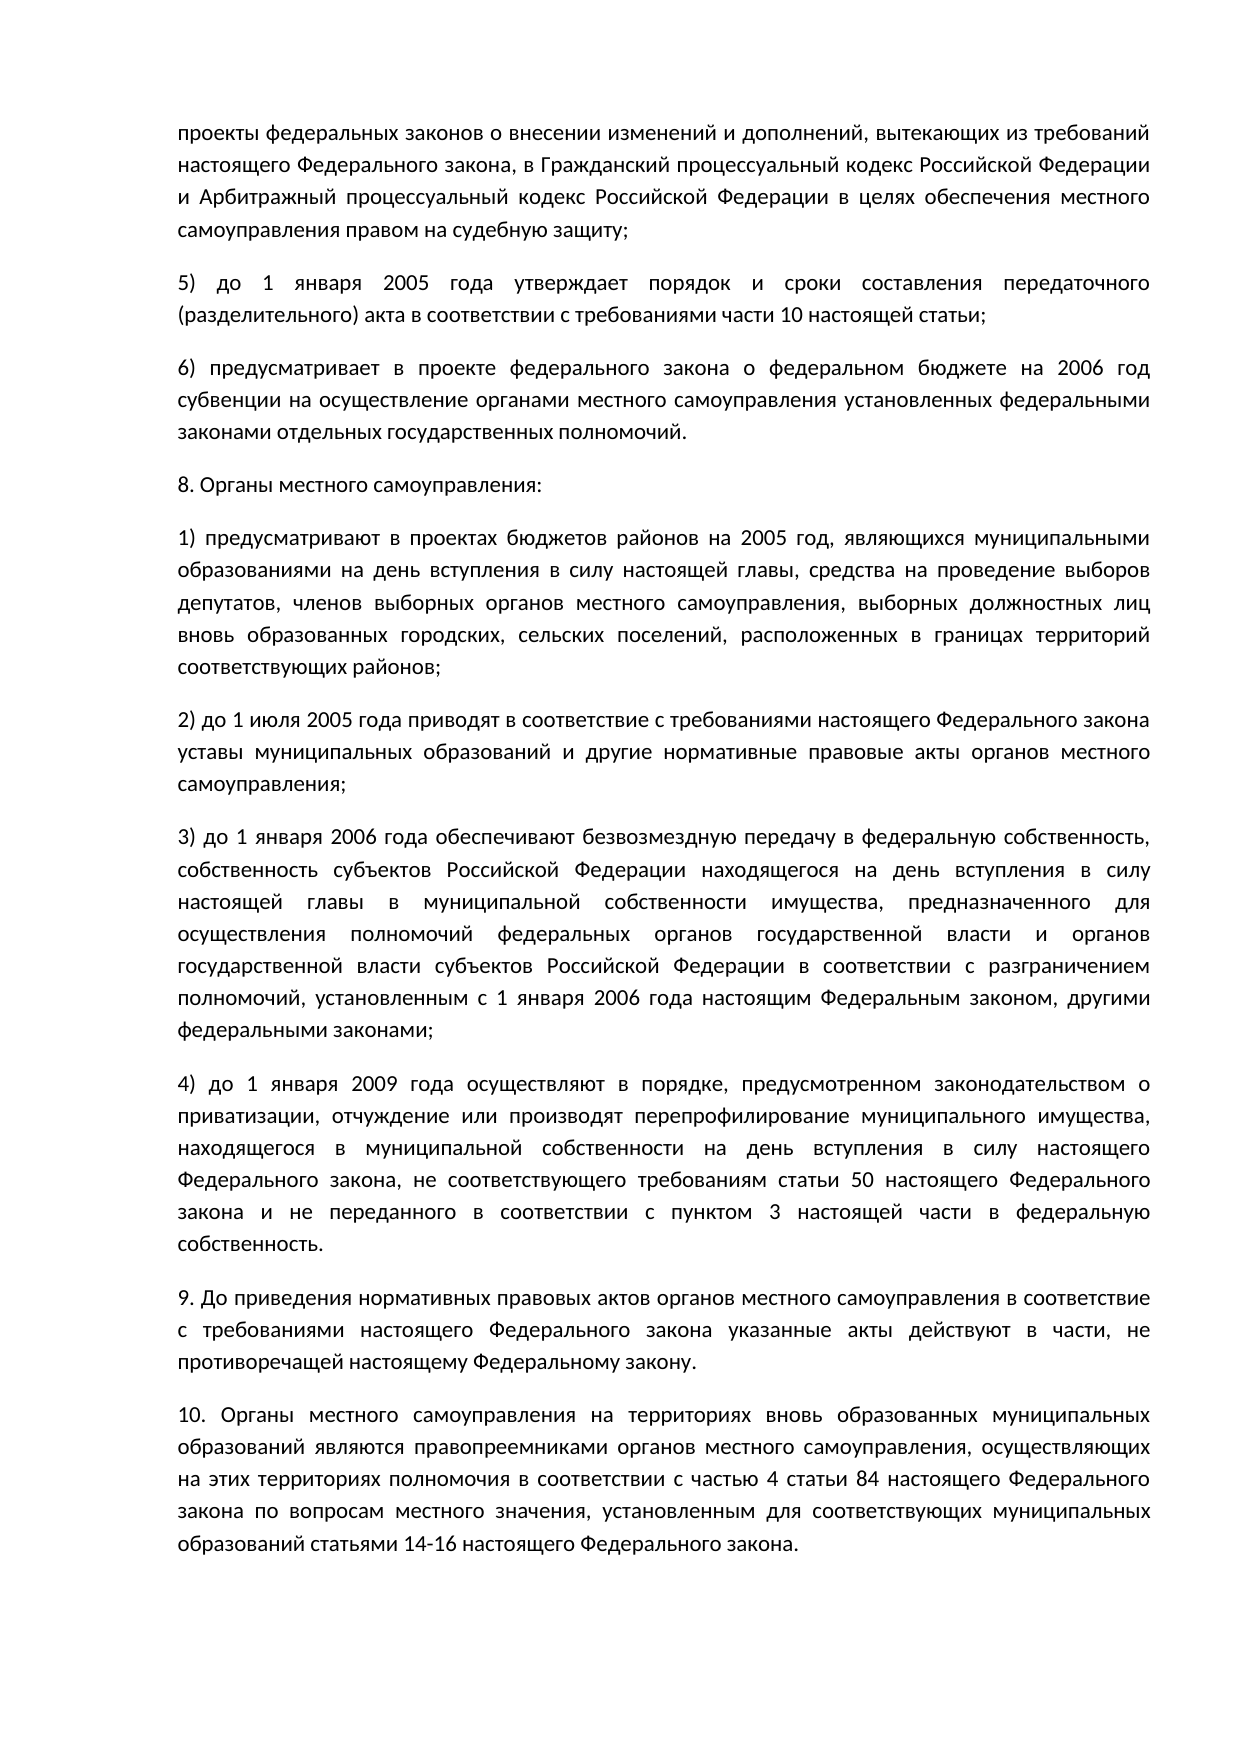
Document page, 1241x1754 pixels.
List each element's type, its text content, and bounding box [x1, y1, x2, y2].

text 9. До приведения нормативных правовых актов органов местного самоуправления в соответствие с требованиями настоящего Федерального закона указанные акты действуют в части, не противоречащей настоящему Федеральному закону. [177, 1283, 1152, 1375]
text 2) до 1 июля 2005 года приводят в соответствие с требованиями настоящего Федерального закона уставы муниципальных образований и другие нормативные правовые акты органов местного самоуправления; [177, 705, 1152, 797]
text 8. Органы местного самоуправления: [177, 470, 1152, 498]
text проекты федеральных законов о внесении изменений и дополнений, вытекающих из требований настоящего Федерального закона, в Гражданский процессуальный кодекс Российской Федерации и Арбитражный процессуальный кодекс Российской Федерации в целях обеспечения местного самоуправления правом на судебную защиту; [177, 118, 1152, 243]
text 1) предусматривают в проектах бюджетов районов на 2005 год, являющихся муниципальными образованиями на день вступления в силу настоящей главы, средства на проведение выборов депутатов, членов выборных органов местного самоуправления, выборных должностных лиц вновь образованных городских, сельских поселений, расположенных в границах территорий соответствующих районов; [177, 523, 1152, 680]
text 5) до 1 января 2005 года утверждает порядок и сроки составления передаточного (разделительного) акта в соответствии с требованиями части 10 настоящей статьи; [177, 268, 1152, 328]
text 3) до 1 января 2006 года обеспечивают безвозмездную передачу в федеральную собственность, собственность субъектов Российской Федерации находящегося на день вступления в силу настоящей главы в муниципальной собственности имущества, предназначенного для осуществления полномочий федеральных органов государственной власти и органов государственной власти субъектов Российской Федерации в соответствии с разграничением полномочий, установленным с 1 января 2006 года настоящим Федеральным законом, другими федеральными законами; [177, 822, 1152, 1044]
text 6) предусматривает в проекте федерального закона о федеральном бюджете на 2006 год субвенции на осуществление органами местного самоуправления установленных федеральными законами отдельных государственных полномочий. [177, 353, 1152, 445]
text 10. Органы местного самоуправления на территориях вновь образованных муниципальных образований являются правопреемниками органов местного самоуправления, осуществляющих на этих территориях полномочия в соответствии с частью 4 статьи 84 настоящего Федерального закона по вопросам местного значения, установленным для соответствующих муниципальных образований статьями 14-16 настоящего Федерального закона. [177, 1400, 1152, 1557]
text 4) до 1 января 2009 года осуществляют в порядке, предусмотренном законодательством о приватизации, отчуждение или производят перепрофилирование муниципального имущества, находящегося в муниципальной собственности на день вступления в силу настоящего Федерального закона, не соответствующего требованиям статьи 50 настоящего Федерального закона и не переданного в соответствии с пунктом 3 настоящей части в федеральную собственность. [177, 1069, 1152, 1258]
